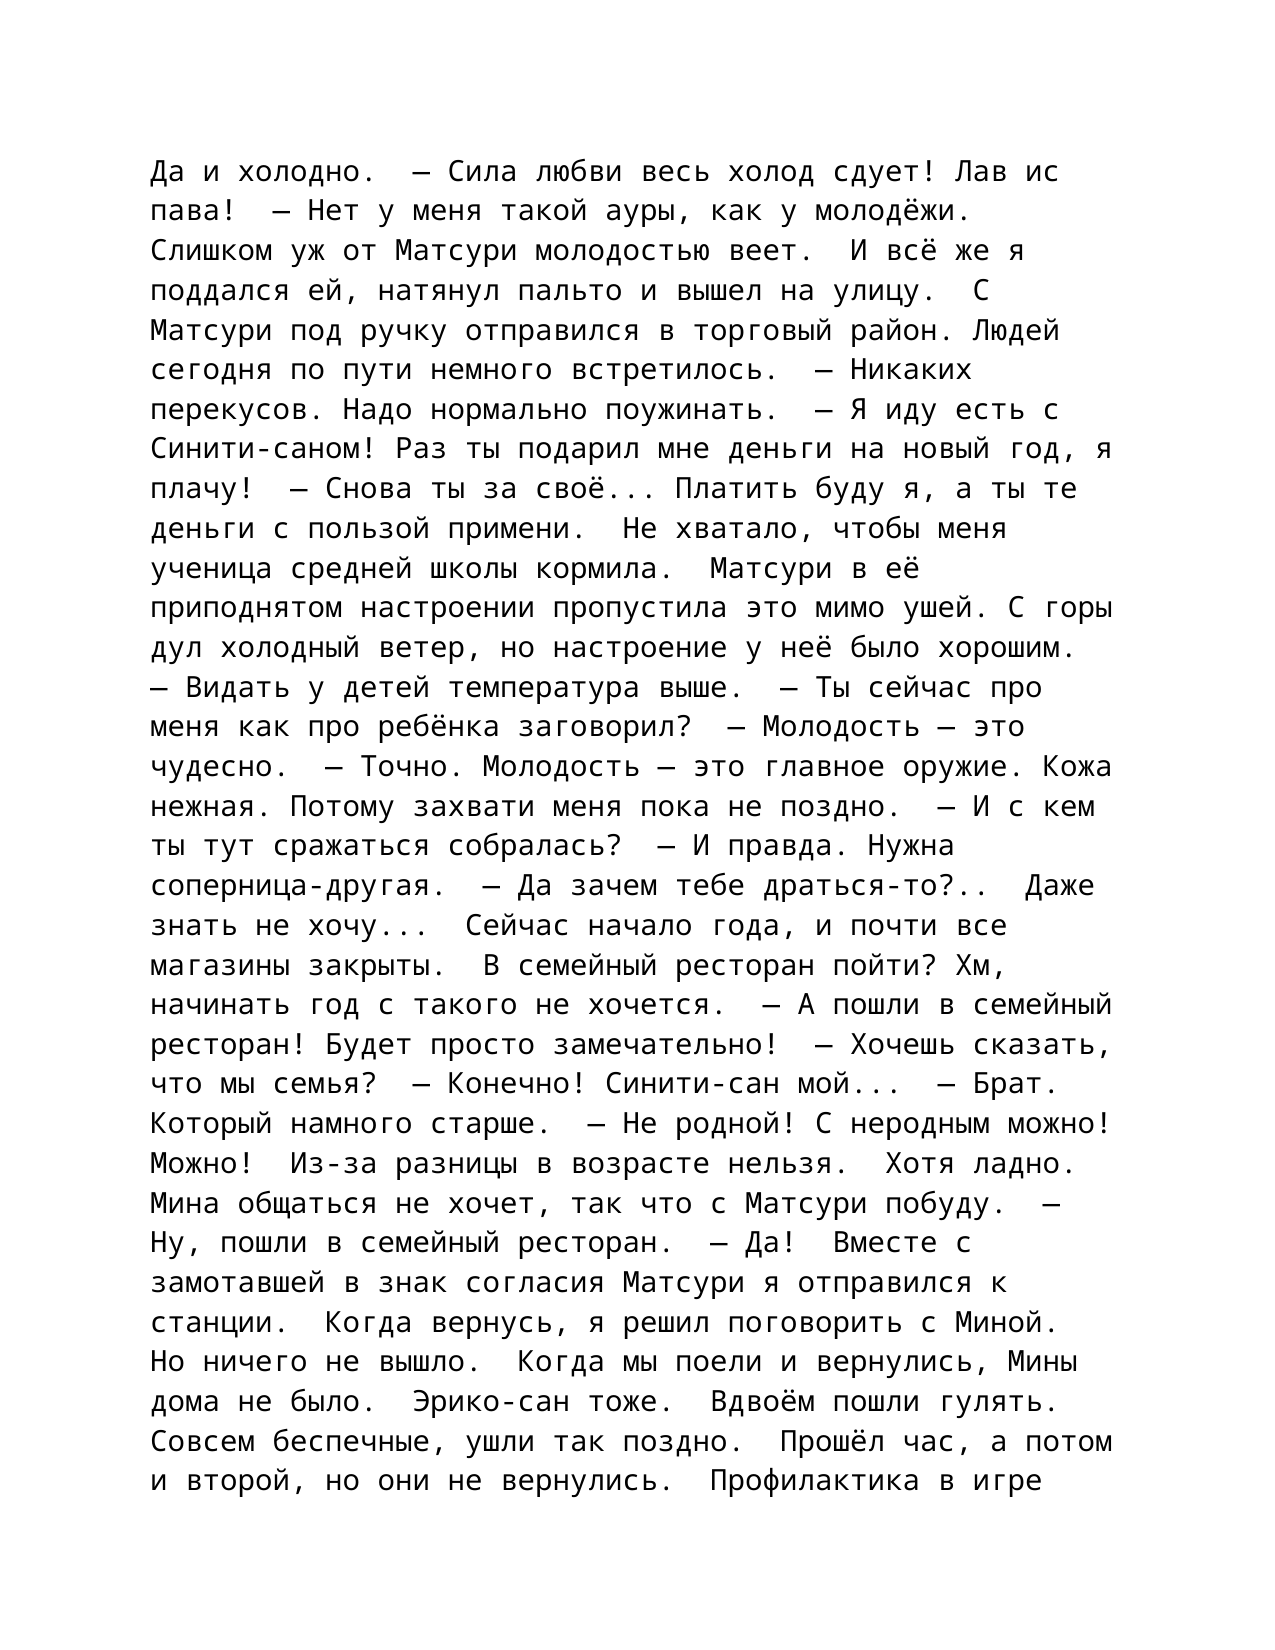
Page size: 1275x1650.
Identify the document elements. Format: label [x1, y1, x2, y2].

text [150, 150, 1125, 1499]
